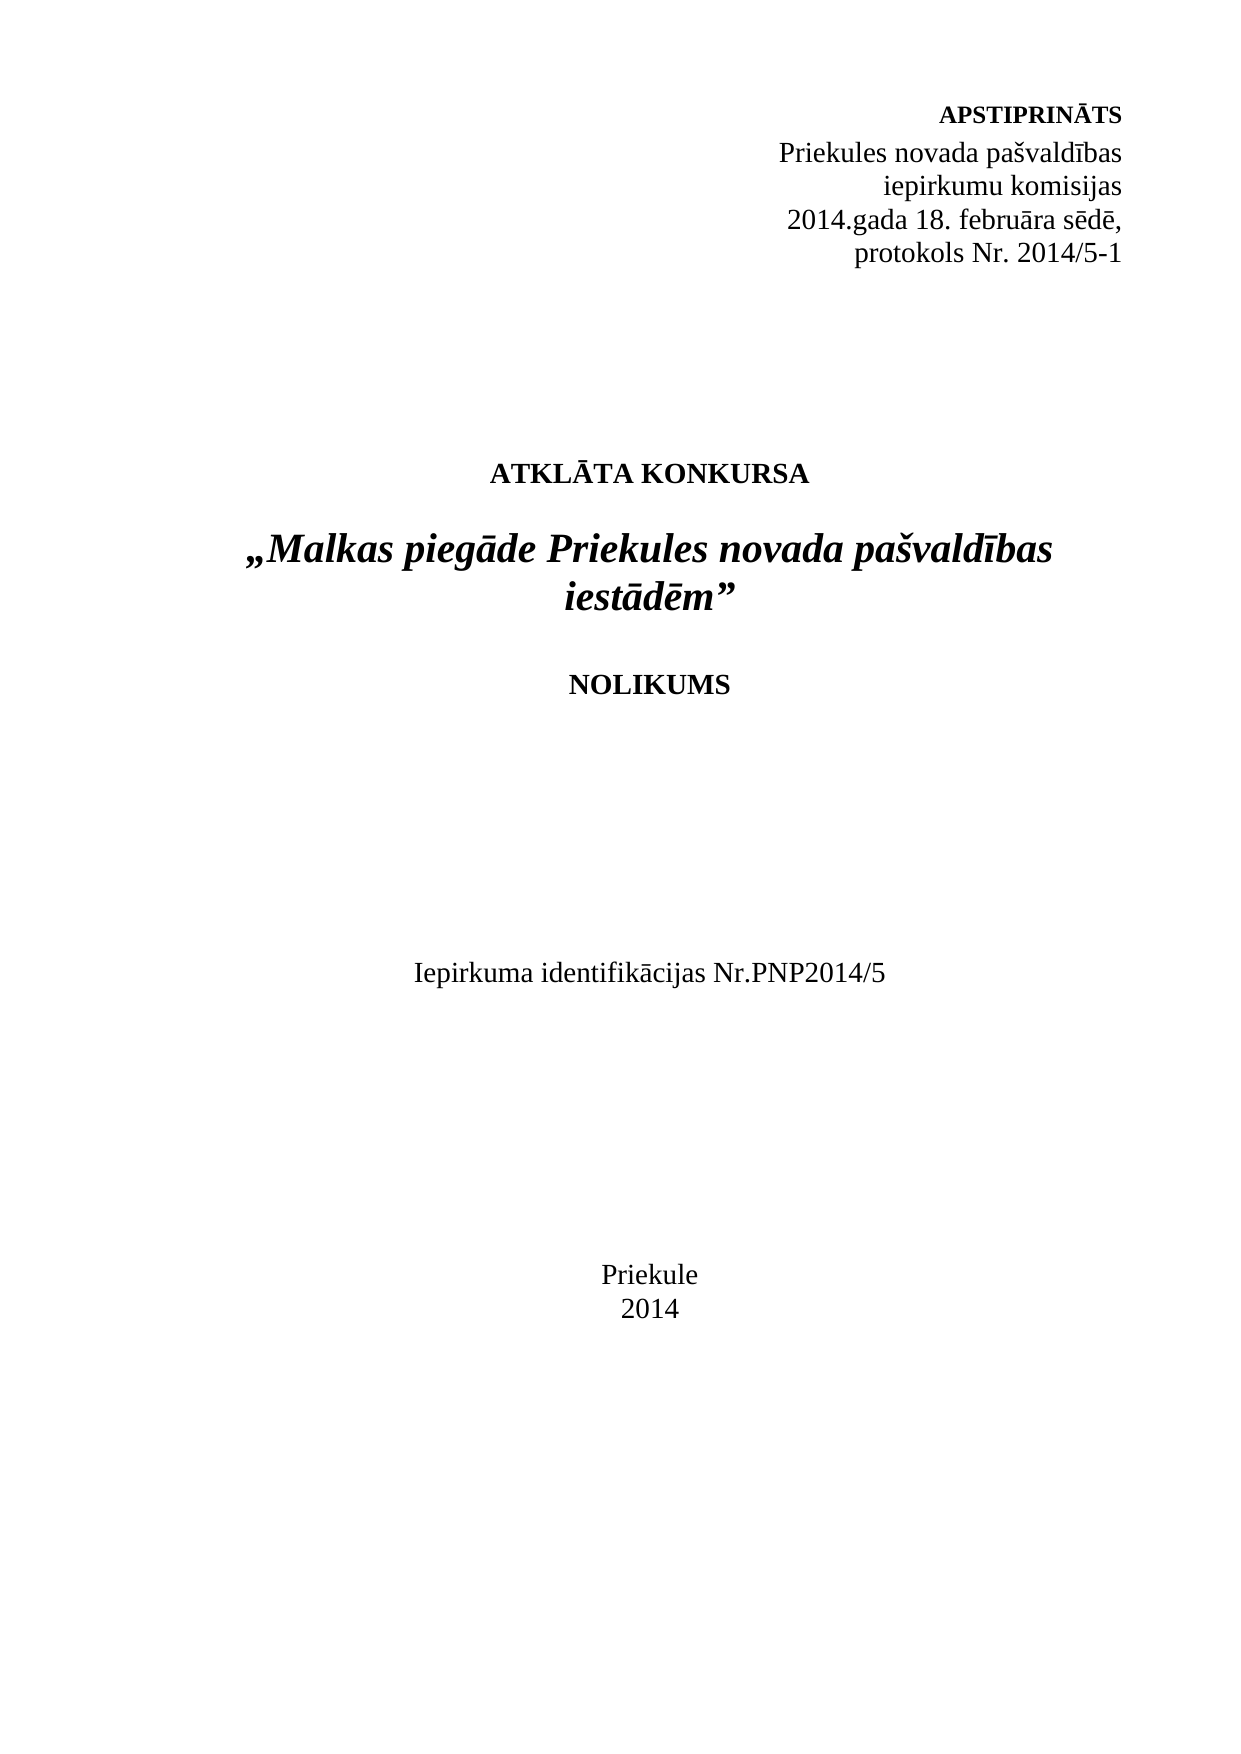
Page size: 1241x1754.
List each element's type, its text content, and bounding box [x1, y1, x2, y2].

text Priekule [177, 1257, 1122, 1291]
text „Malkas piegāde Priekules novada pašvaldības iestādēm” [177, 524, 1122, 619]
text Iepirkuma identifikācijas Nr.PNP2014/5 [177, 956, 1122, 989]
text APSTIPRINĀTS [177, 100, 1122, 129]
text Priekules novada pašvaldības [177, 135, 1122, 168]
text 2014.gada 18. februāra sēdē, [177, 202, 1122, 236]
text NOLIKUMS [177, 667, 1122, 701]
text ATKLĀTA KONKURSA [177, 457, 1122, 490]
text iepirkumu komisijas [177, 168, 1122, 202]
text 2014 [177, 1291, 1122, 1324]
text protokols Nr. 2014/5-1 [177, 236, 1122, 269]
